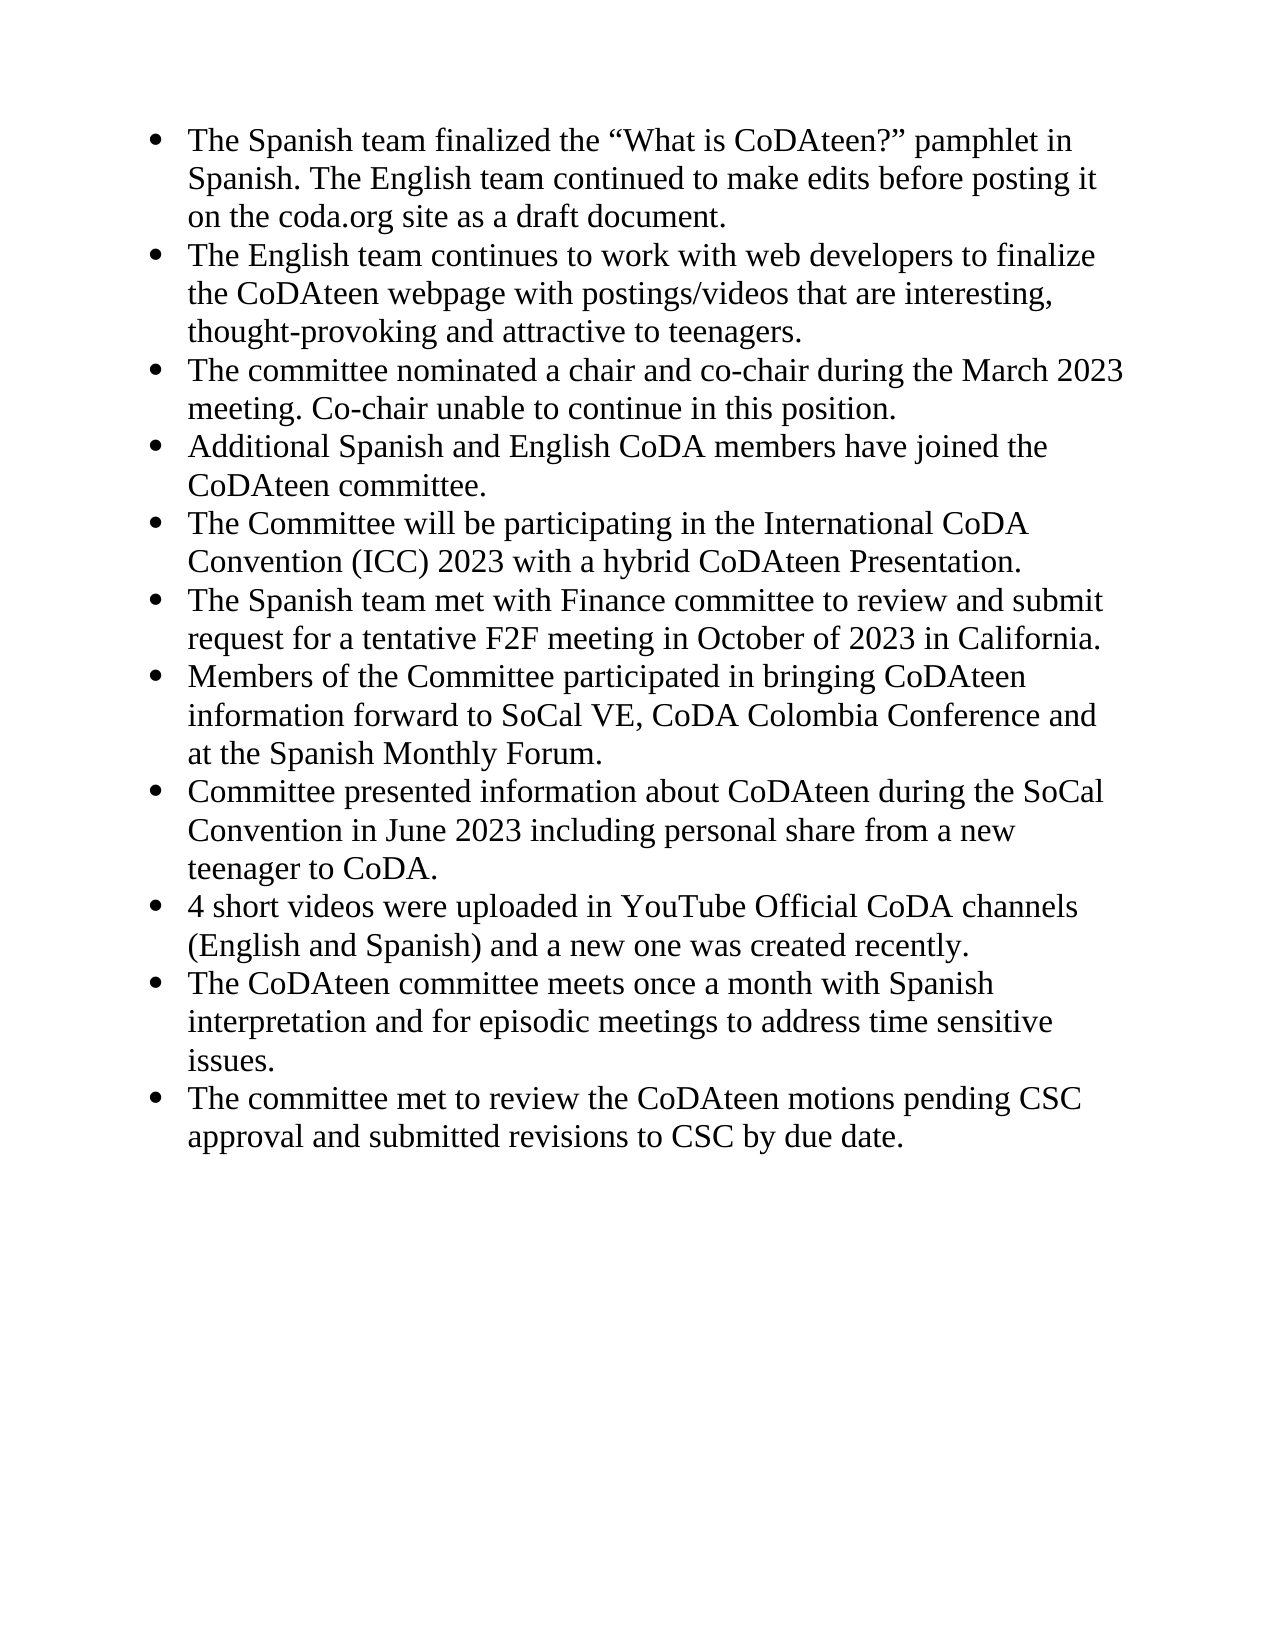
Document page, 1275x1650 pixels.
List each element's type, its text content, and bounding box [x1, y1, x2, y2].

list The committee nominated a chair and co-chair during the March 2023 meeting. Co-chair unable to continue in this position. [150, 350, 1125, 427]
list The committee met to review the CoDAteen motions pending CSC approval and submitted revisions to CSC by due date. [150, 1078, 1125, 1155]
list Committee presented information about CoDAteen during the SoCal Convention in June 2023 including personal share from a new teenager to CoDA. [150, 772, 1125, 887]
list The Committee will be participating in the International CoDA Convention (ICC) 2023 with a hybrid CoDAteen Presentation. [150, 503, 1125, 580]
list The CoDAteen committee meets once a month with Spanish interpretation and for episodic meetings to address time sensitive issues. [150, 963, 1125, 1078]
list 4 short videos were uploaded in YouTube Official CoDA channels (English and Spanish) and a new one was created recently. [150, 887, 1125, 963]
list The Spanish team met with Finance committee to review and submit request for a tentative F2F meeting in October of 2023 in California. [150, 580, 1125, 657]
list The English team continues to work with web developers to finalize the CoDAteen webpage with postings/videos that are interesting, thought-provoking and attractive to teenagers. [150, 235, 1125, 350]
list Members of the Committee participated in bringing CoDAteen information forward to SoCal VE, CoDA Colombia Conference and at the Spanish Monthly Forum. [150, 657, 1125, 772]
list The Spanish team finalized the “What is CoDAteen?” pamphlet in Spanish. The English team continued to make edits before posting it on the coda.org site as a draft document. [150, 120, 1125, 235]
list Additional Spanish and English CoDA members have joined the CoDAteen committee. [150, 427, 1125, 503]
